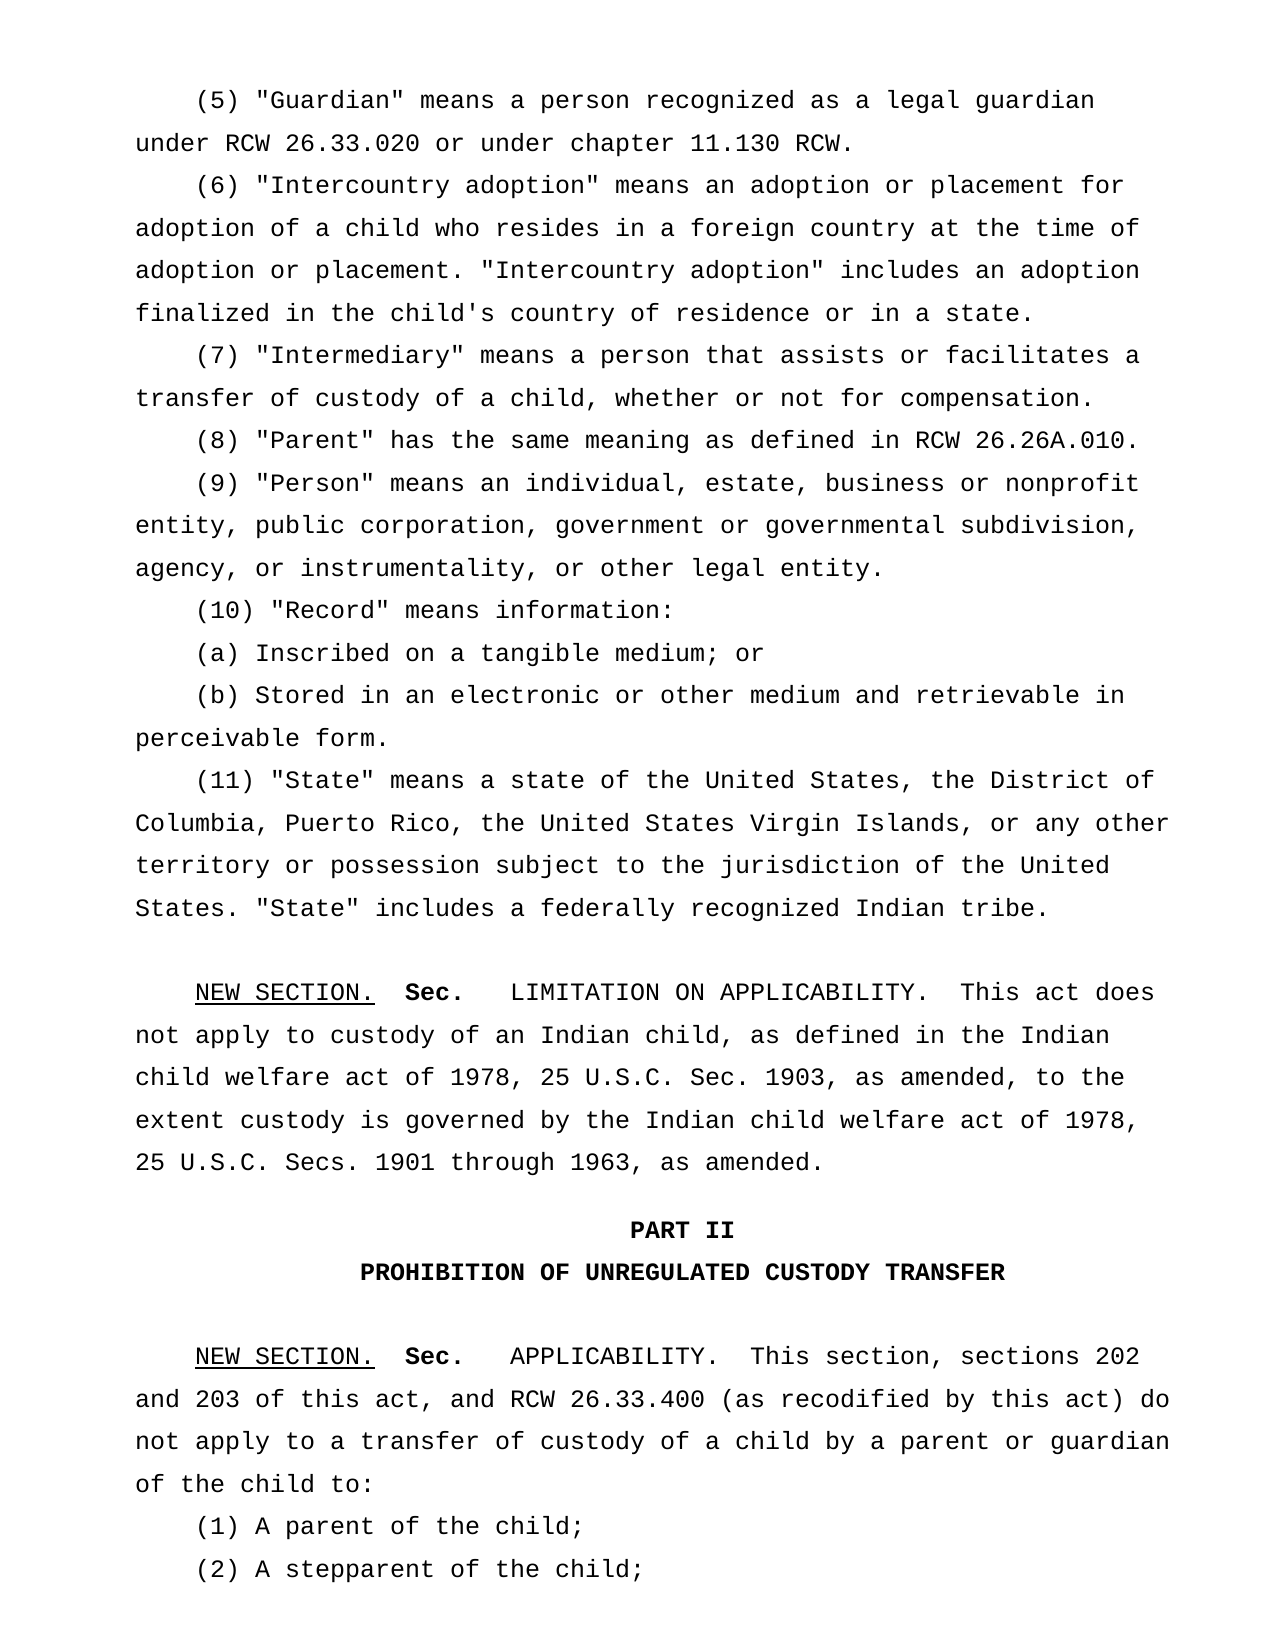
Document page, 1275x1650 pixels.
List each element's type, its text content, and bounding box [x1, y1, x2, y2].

text (9) "Person" means an individual, estate, business or nonprofit entity, public corporation, government or governmental subdivision, agency, or instrumentality, or other legal entity. [135, 457, 1170, 585]
text (8) "Parent" has the same meaning as defined in RCW 26.26A.010. [135, 415, 1170, 457]
text (a) Inscribed on a tangible medium; or [135, 627, 1170, 670]
text NEW SECTION. Sec. LIMITATION ON APPLICABILITY. This act does not apply to custody of an Indian child, as defined in the Indian child welfare act of 1978, 25 U.S.C. Sec. 1903, as amended, to the extent custody is governed by the Indian child welfare act of 1978, 25 U.S.C. Secs. 1901 through 1963, as amended. [135, 967, 1170, 1179]
text (1) A parent of the child; [135, 1501, 1170, 1543]
text (10) "Record" means information: [135, 585, 1170, 627]
text NEW SECTION. Sec. APPLICABILITY. This section, sections 202 and 203 of this act, and RCW 26.33.400 (as recodified by this act) do not apply to a transfer of custody of a child by a parent or guardian of the child to: [135, 1331, 1170, 1501]
text (11) "State" means a state of the United States, the District of Columbia, Puerto Rico, the United States Virgin Islands, or any other territory or possession subject to the jurisdiction of the United States. "State" includes a federally recognized Indian tribe. [135, 755, 1170, 925]
text PROHIBITION OF UNREGULATED CUSTODY TRANSFER [135, 1247, 1170, 1289]
text (6) "Intercountry adoption" means an adoption or placement for adoption of a child who resides in a foreign country at the time of adoption or placement. "Intercountry adoption" includes an adoption finalized in the child's country of residence or in a state. [135, 160, 1170, 330]
text PART II [135, 1204, 1170, 1247]
text (7) "Intermediary" means a person that assists or facilitates a transfer of custody of a child, whether or not for compensation. [135, 330, 1170, 415]
text (2) A stepparent of the child; [135, 1543, 1170, 1586]
text (b) Stored in an electronic or other medium and retrievable in perceivable form. [135, 670, 1170, 755]
text (5) "Guardian" means a person recognized as a legal guardian under RCW 26.33.020 or under chapter 11.130 RCW. [135, 75, 1170, 160]
